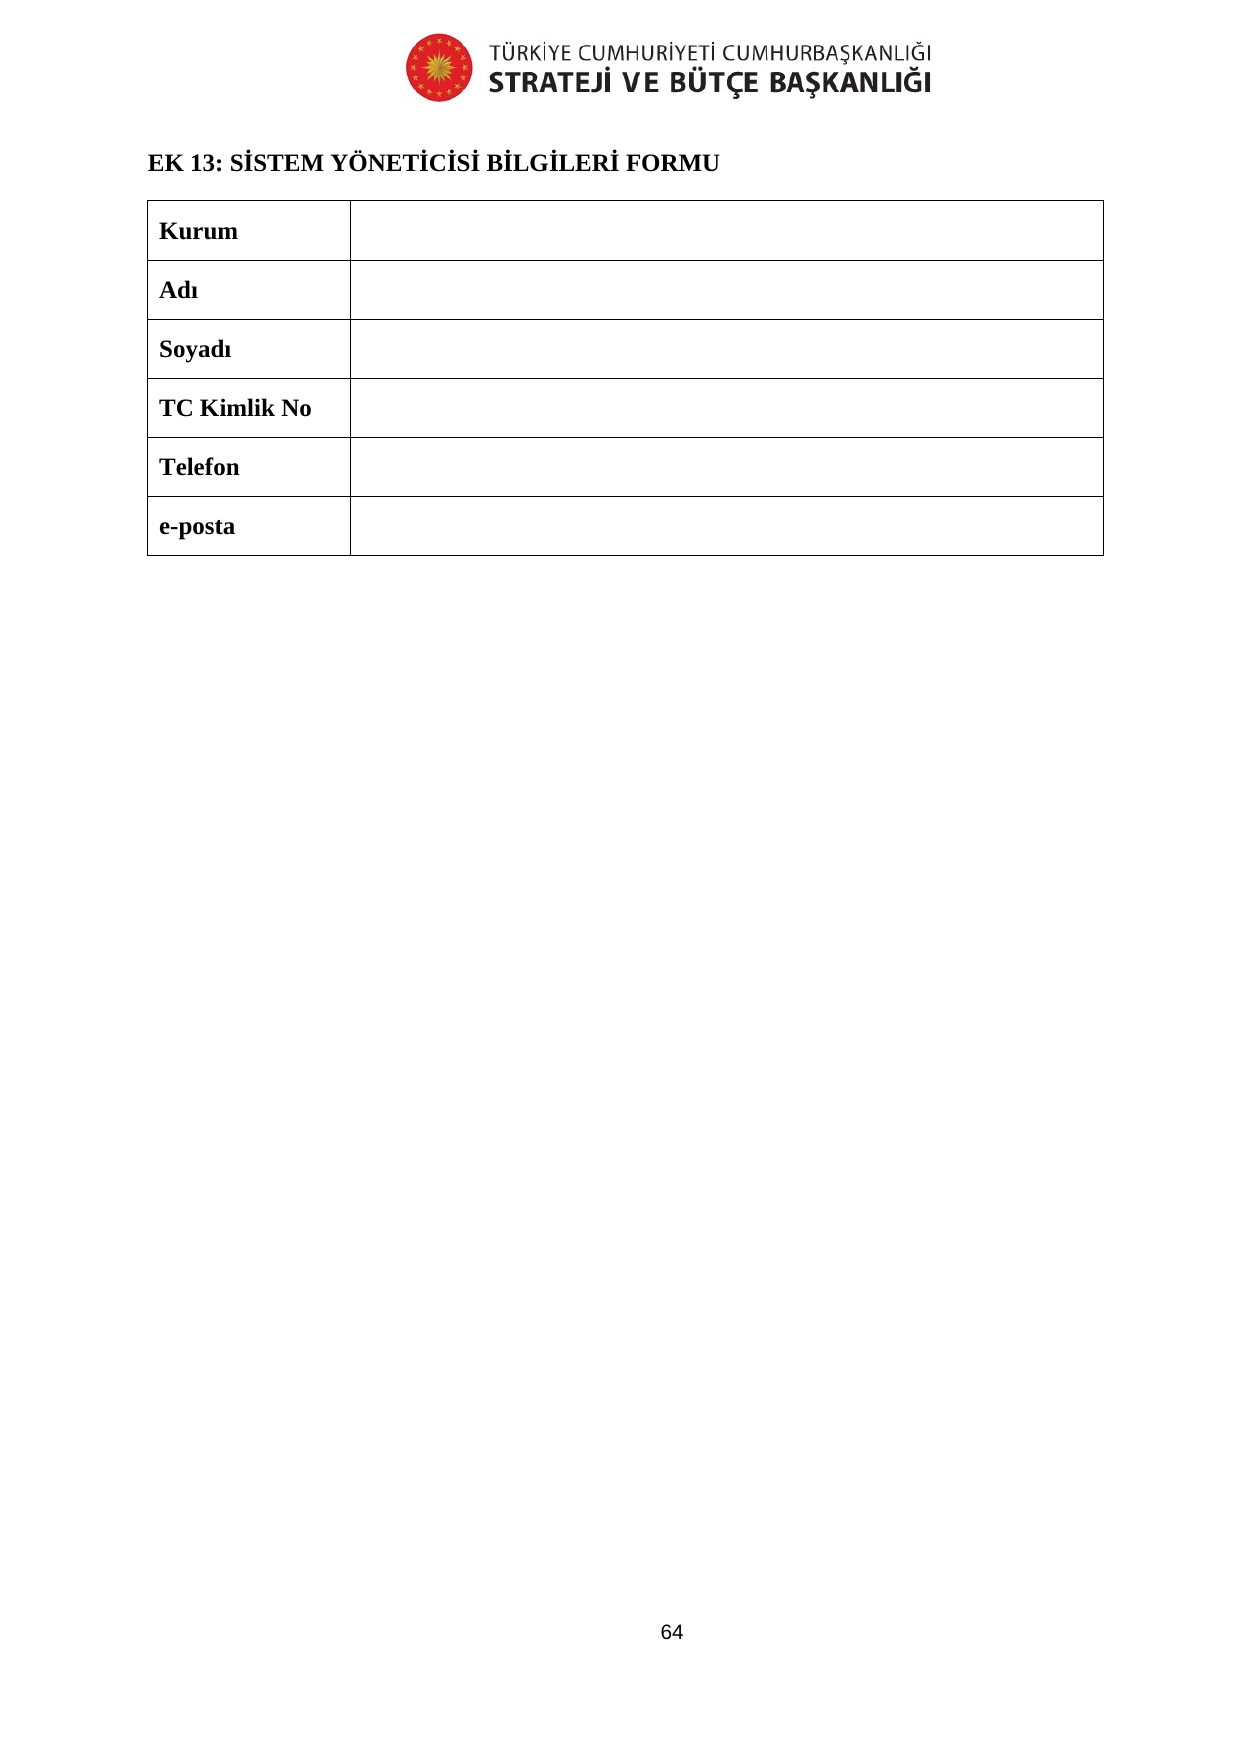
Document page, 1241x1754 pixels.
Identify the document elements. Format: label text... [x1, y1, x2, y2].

picture [404, 32, 942, 104]
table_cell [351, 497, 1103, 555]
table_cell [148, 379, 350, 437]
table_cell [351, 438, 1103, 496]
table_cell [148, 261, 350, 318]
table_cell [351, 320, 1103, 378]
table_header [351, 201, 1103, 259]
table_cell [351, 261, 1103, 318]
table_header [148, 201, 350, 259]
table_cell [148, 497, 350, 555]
text EK 13: SİSTEM YÖNETİCİSİ BİLGİLERİ FORMU [148, 148, 1093, 176]
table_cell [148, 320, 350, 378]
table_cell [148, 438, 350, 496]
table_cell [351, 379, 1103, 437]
